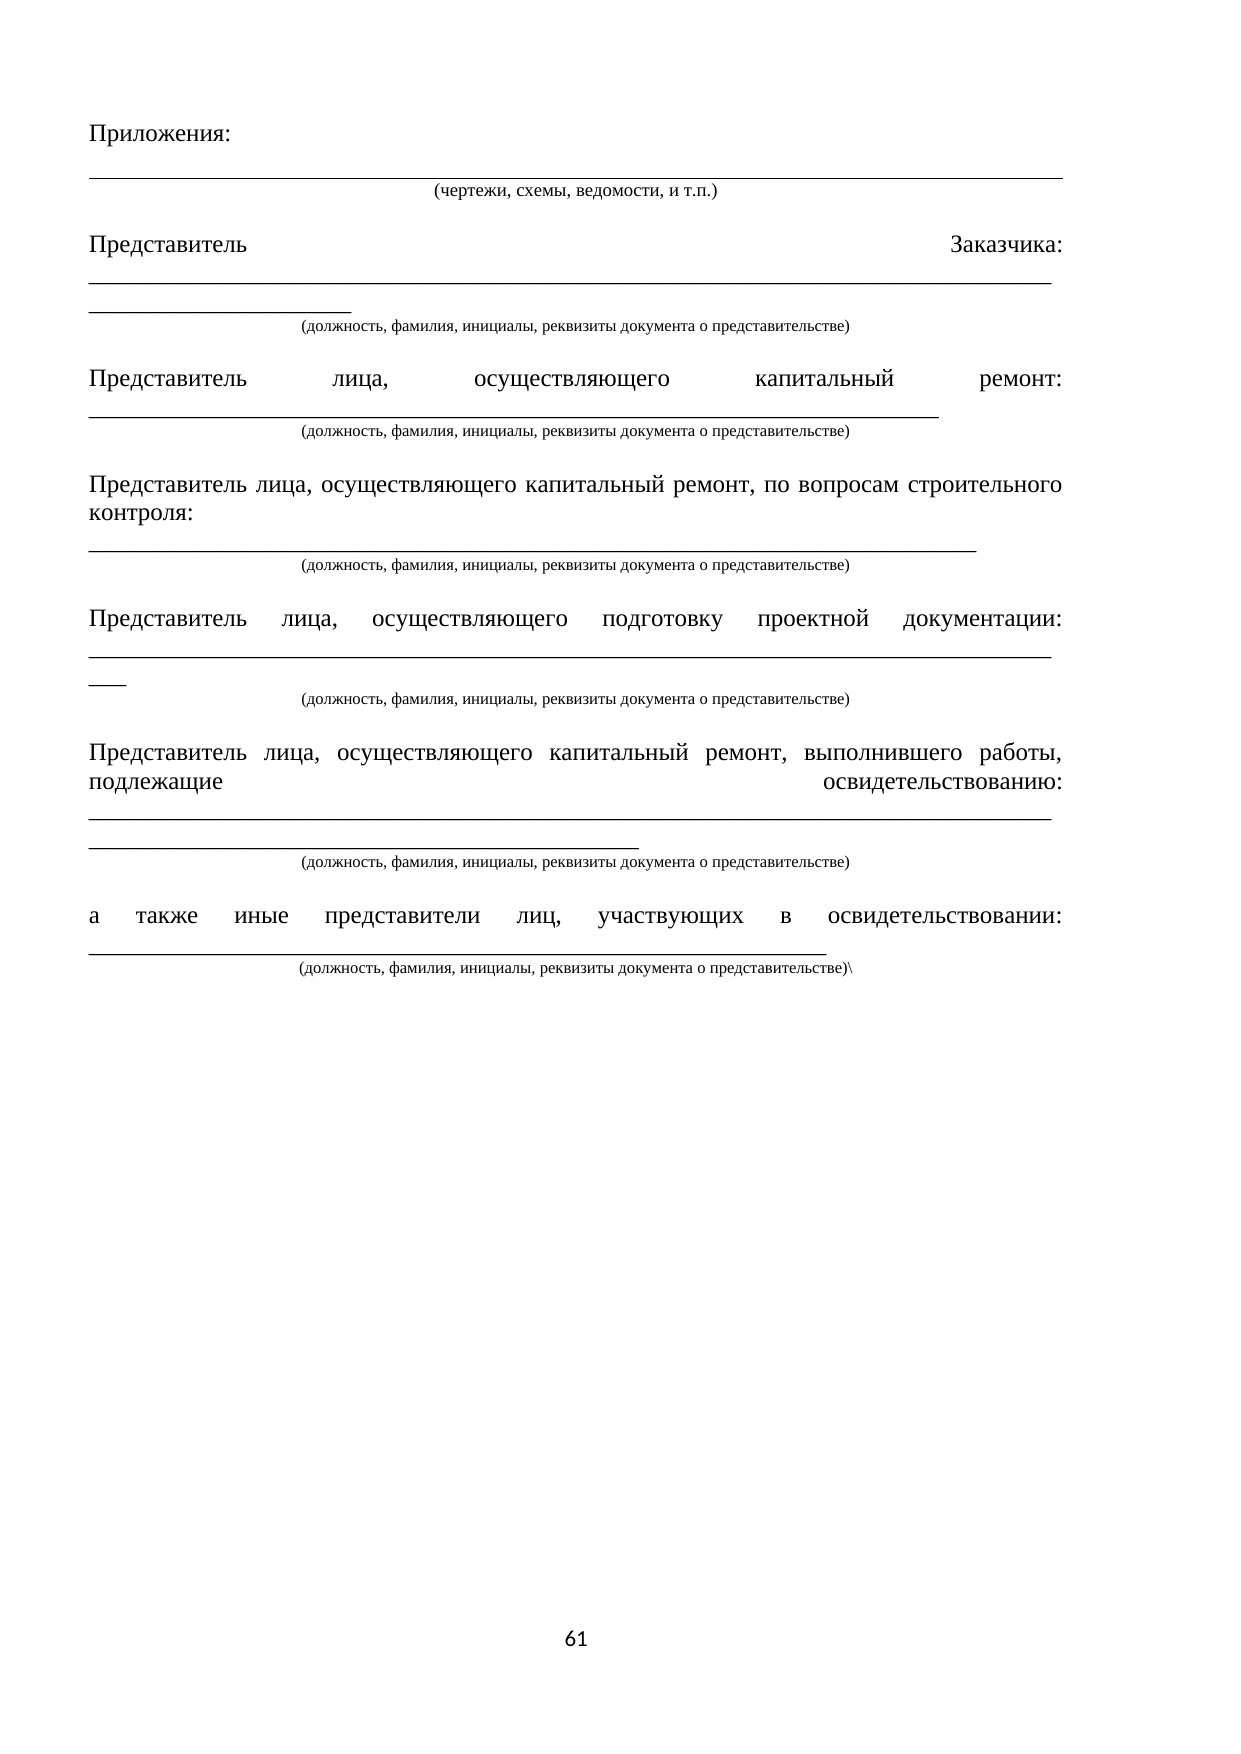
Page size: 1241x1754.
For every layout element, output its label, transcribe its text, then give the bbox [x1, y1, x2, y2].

text Представитель лица, осуществляющего капитальный ремонт: ____________________________________________________________________ [89, 363, 1063, 421]
text Представитель лица, осуществляющего капитальный ремонт, выполнившего работы, подлежащие освидетельствованию: _________________________________________________________________________________________________________________________ [89, 737, 1063, 852]
text Представитель лица, осуществляющего капитальный ремонт, по вопросам строительного контроля: _______________________________________________________________________ [89, 469, 1063, 555]
text (должность, фамилия, инициалы, реквизиты документа о представительстве) [89, 421, 1063, 440]
text (должность, фамилия, инициалы, реквизиты документа о представительстве) [89, 852, 1063, 871]
text (должность, фамилия, инициалы, реквизиты документа о представительстве) [89, 315, 1063, 334]
text (должность, фамилия, инициалы, реквизиты документа о представительстве)\ [89, 957, 1063, 977]
text Приложения: [89, 118, 1063, 147]
text (должность, фамилия, инициалы, реквизиты документа о представительстве) [89, 689, 1063, 708]
text а также иные представители лиц, участвующих в освидетельствовании: ___________________________________________________________ [89, 900, 1063, 957]
text Представитель лица, осуществляющего подготовку проектной документации: ________________________________________________________________________________ [89, 603, 1063, 689]
text Представитель Заказчика: __________________________________________________________________________________________________ [89, 229, 1063, 315]
text (чертежи, схемы, ведомости, и т.п.) [89, 179, 1063, 200]
text (должность, фамилия, инициалы, реквизиты документа о представительстве) [89, 555, 1063, 574]
